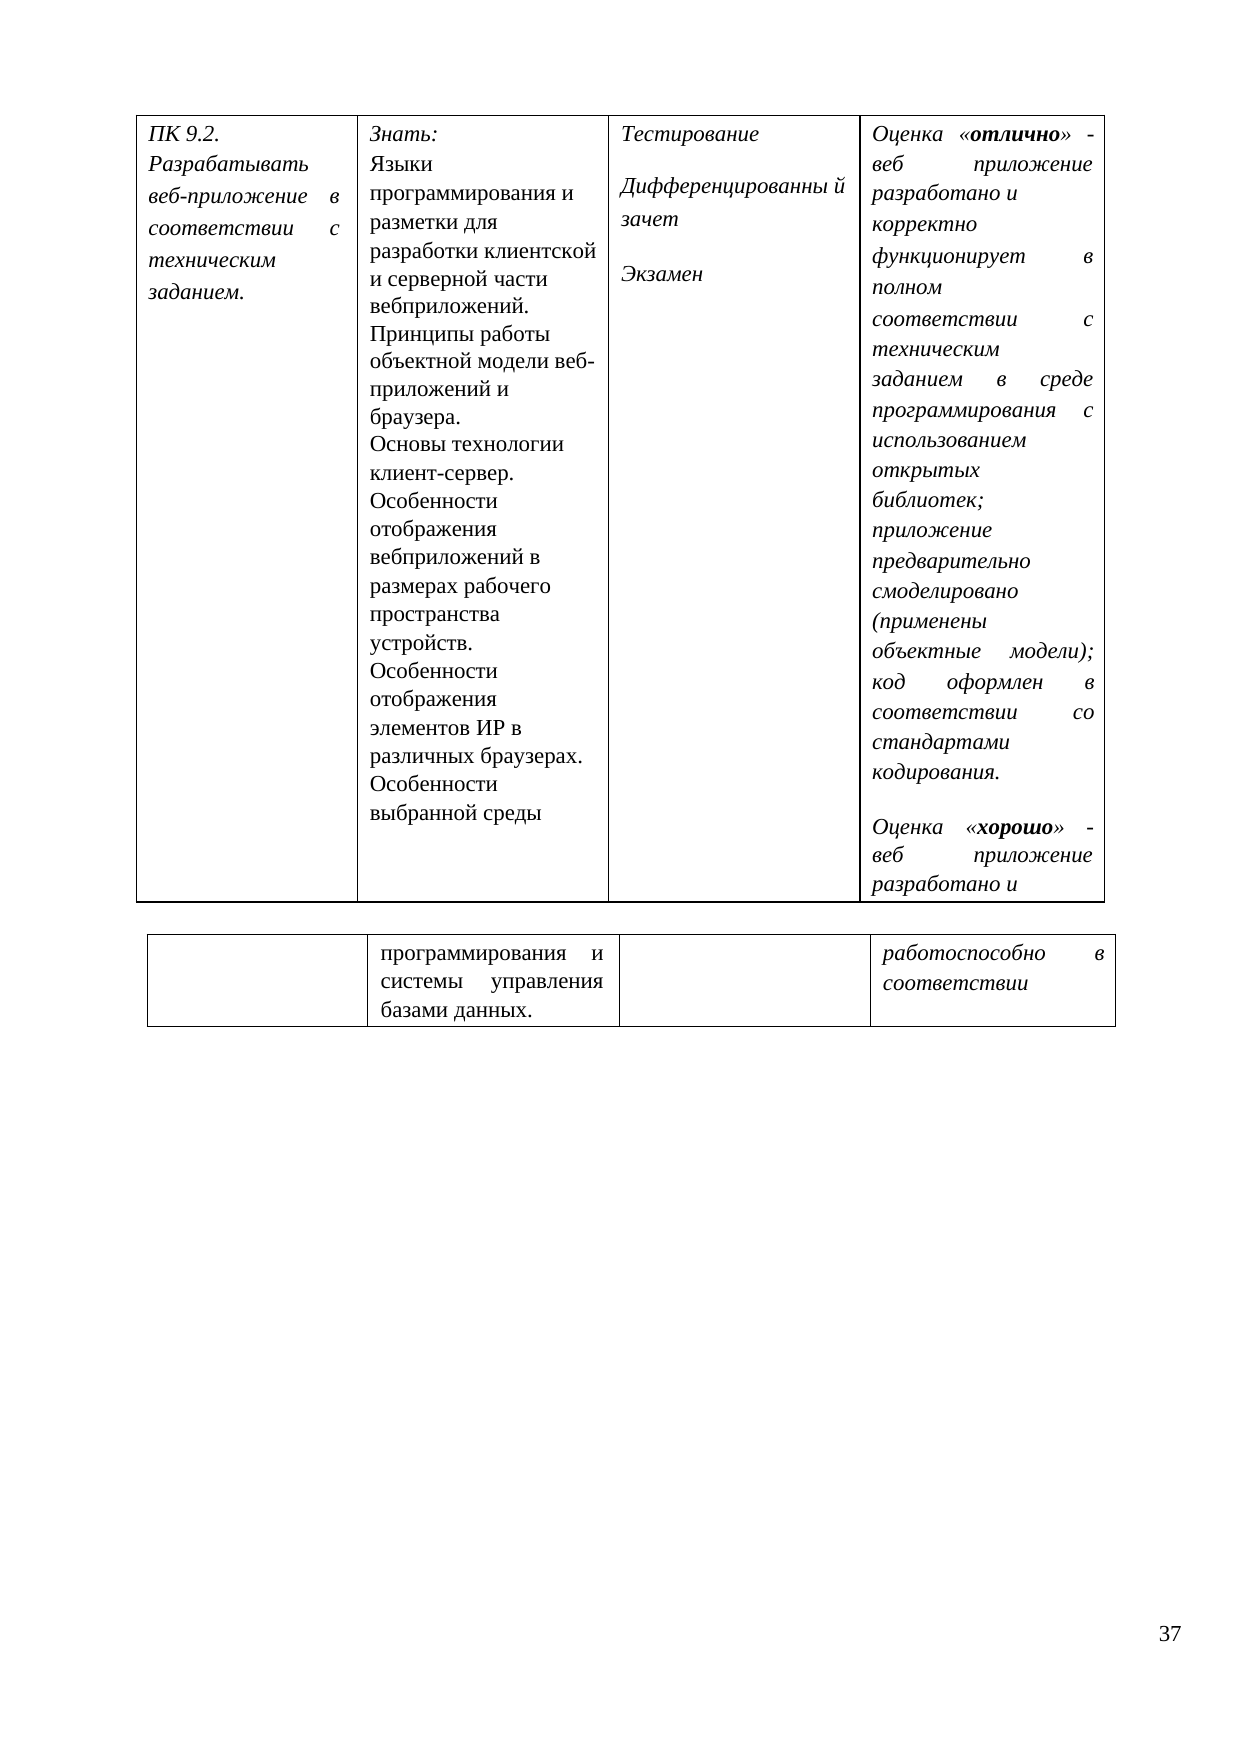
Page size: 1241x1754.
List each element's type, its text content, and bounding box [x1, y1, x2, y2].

table_header [148, 935, 367, 1026]
table_header программирования и системы управления базами данных. [368, 935, 619, 1026]
table_header ПК 9.2. Разрабатывать веб-приложение в соответствии с техническим заданием. [137, 116, 357, 901]
table_header работоспособно соответствии [871, 935, 1070, 1026]
table_header Оценка «отлично» - веб приложение разработано и корректно функционирует в полном соответствии с техническим заданием в среде программирования с использованием открытых библиотек; приложение предварительно смоделировано (применены объектные модели); код оформлен в соответствии со стандартами кодирования. Оценка «хорошо» - веб приложение разработано и [861, 116, 1104, 901]
table_header Тестирование Дифференцированны й зачет Экзамен [609, 116, 859, 901]
table_header в [1070, 935, 1115, 1026]
table_header [620, 935, 870, 1026]
table_header Знать: Языки программирования и разметки для разработки клиентской и серверной части вебприложений. Принципы работы объектной модели веб- приложений и браузера. Основы технологии клиент-сервер. Особенности отображения вебприложений в размерах рабочего пространства устройств. Особенности отображения элементов ИР в различных браузерах. Особенности выбранной среды [358, 116, 608, 901]
